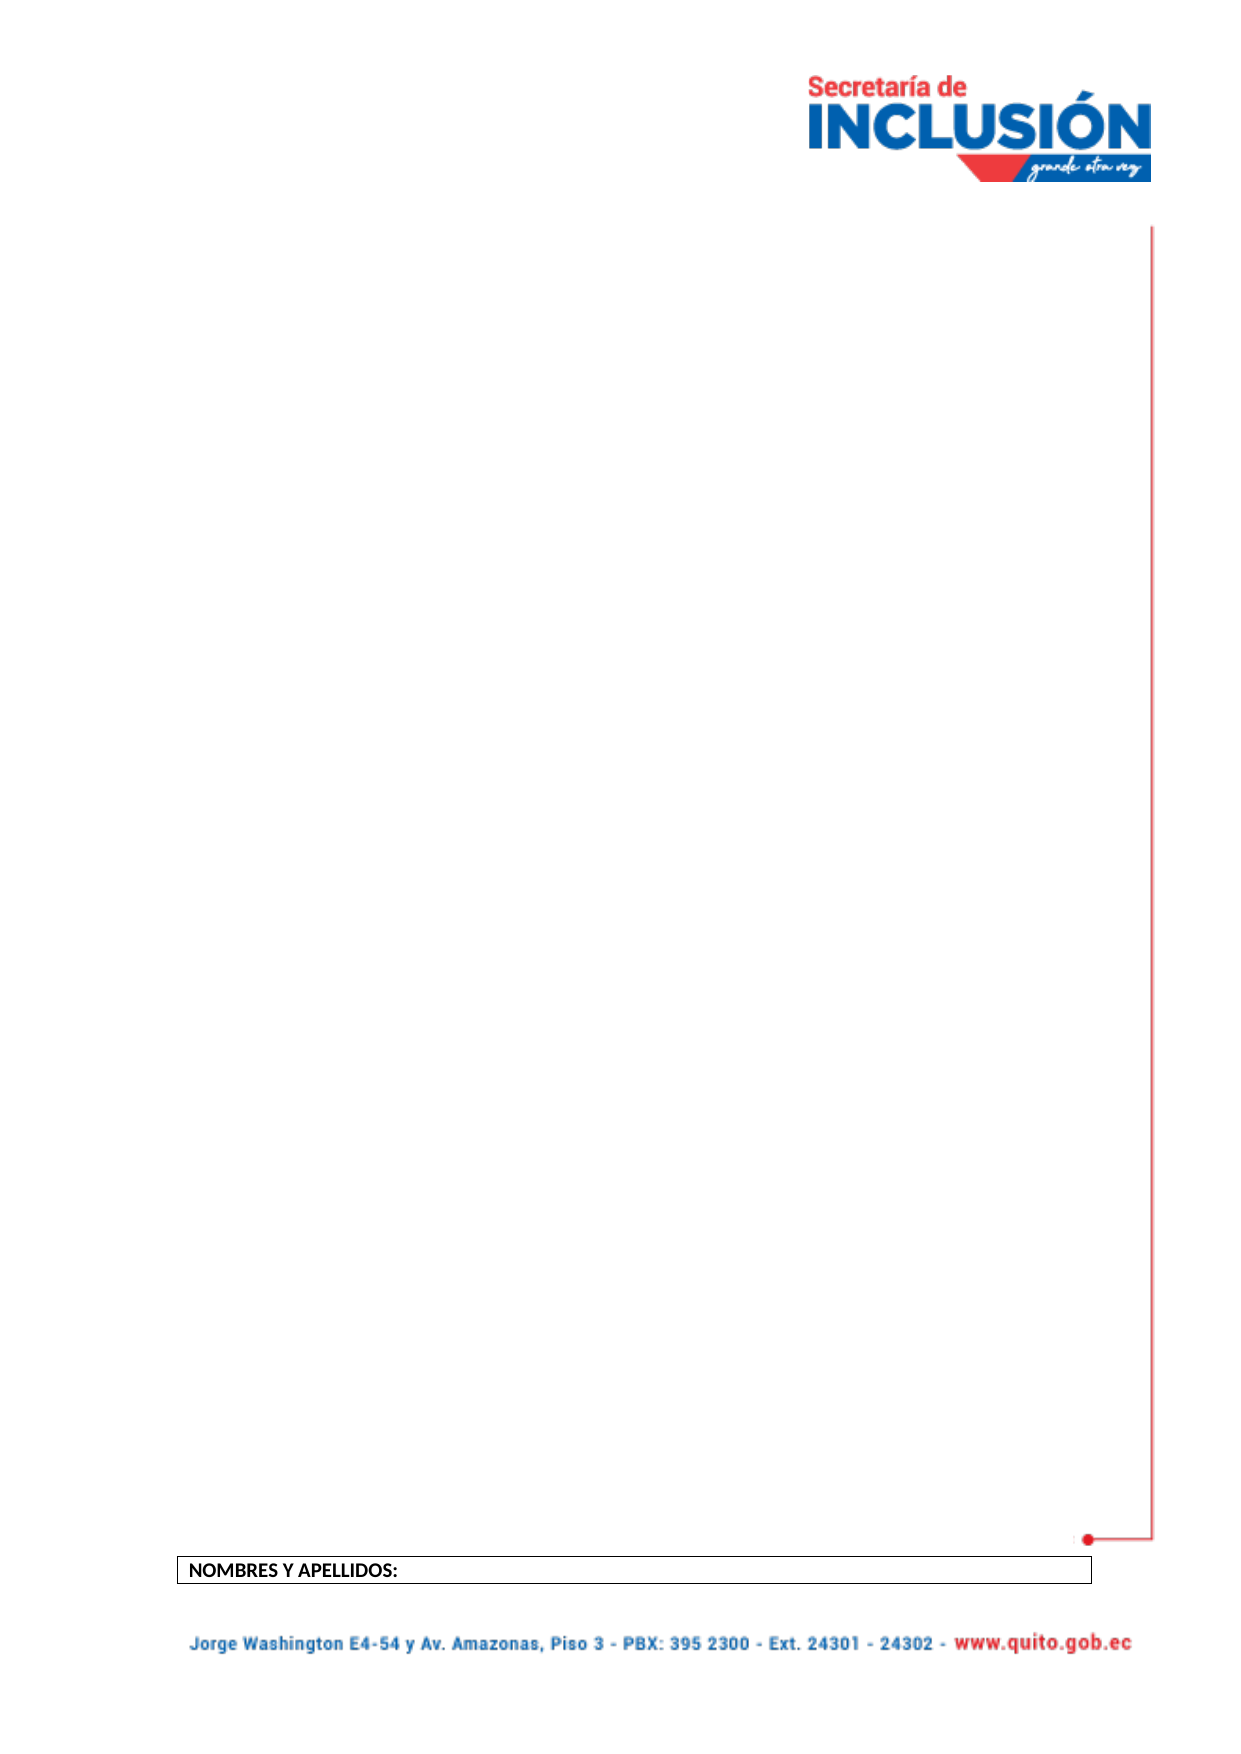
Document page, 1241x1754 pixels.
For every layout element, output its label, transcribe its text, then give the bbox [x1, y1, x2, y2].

picture [1073, 214, 1181, 1557]
table_cell NOMBRES Y APELLIDOS: [178, 1557, 1091, 1583]
picture [177, 1623, 1151, 1660]
picture [808, 75, 1151, 182]
